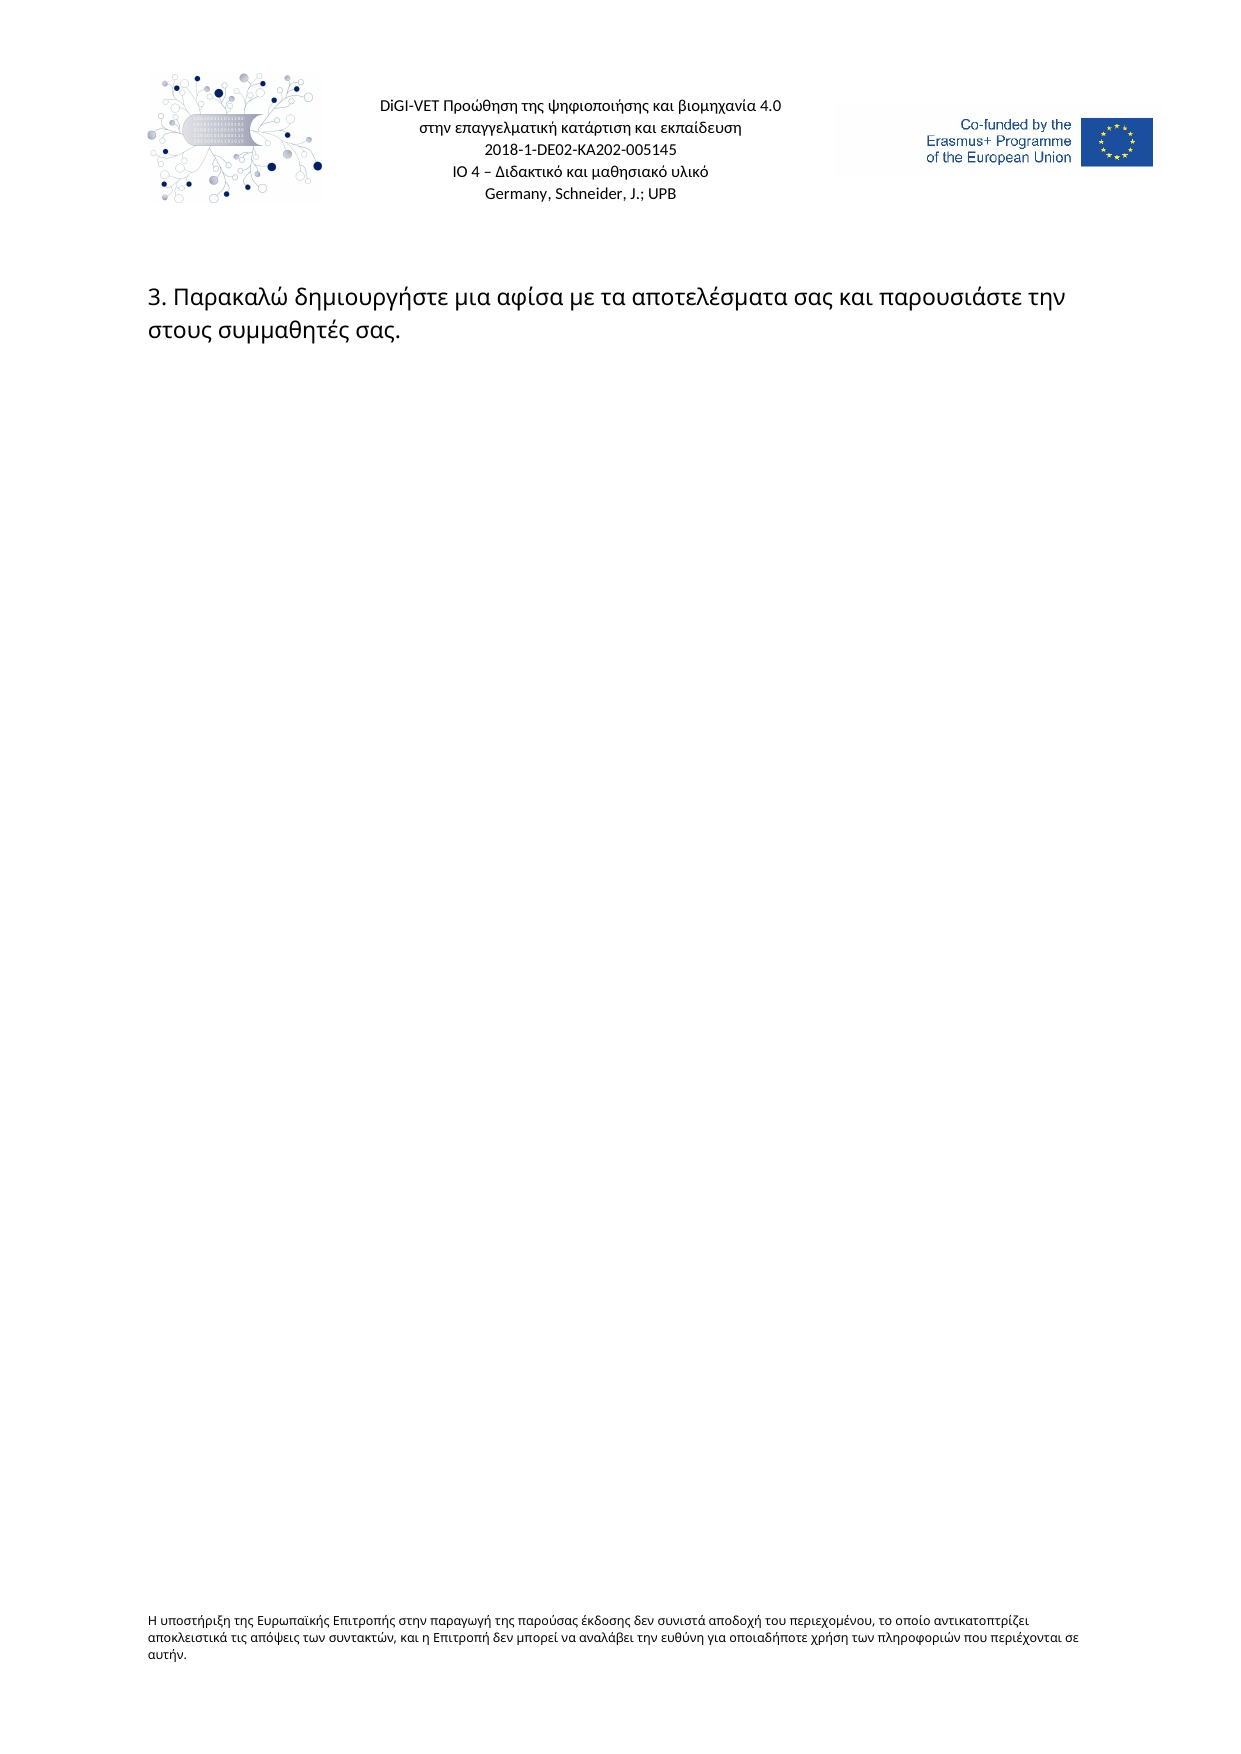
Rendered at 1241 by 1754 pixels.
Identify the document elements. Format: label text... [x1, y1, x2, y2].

picture [835, 105, 1164, 178]
picture [147, 73, 322, 203]
text 3. Παρακαλώ δημιουργήστε μια αφίσα με τα αποτελέσματα σας και παρουσιάστε την στους συμμαθητές σας. [148, 281, 1093, 346]
